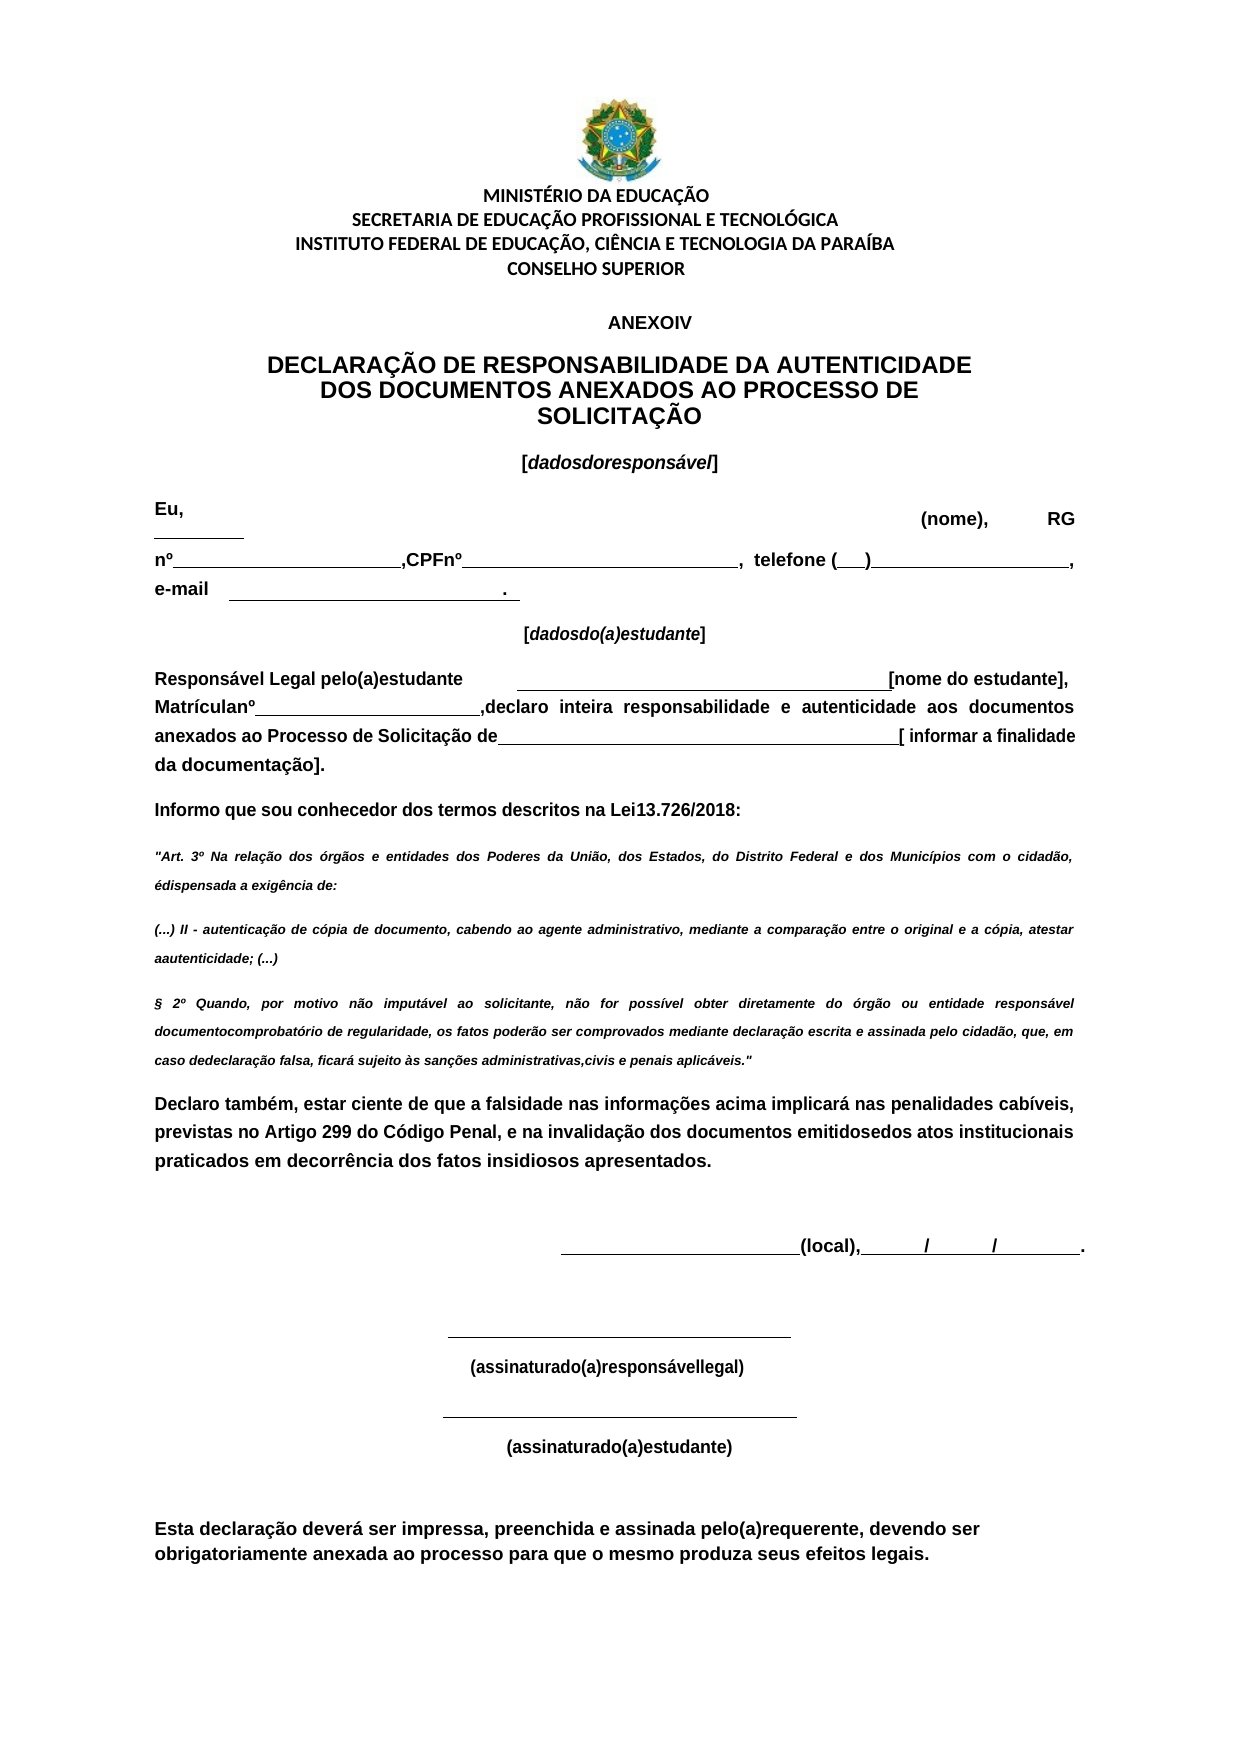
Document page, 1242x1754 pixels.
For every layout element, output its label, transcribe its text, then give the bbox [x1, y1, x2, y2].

picture [575, 97, 664, 184]
text INSTITUTO FEDERAL DE EDUCAÇÃO, CIÊNCIA E TECNOLOGIA DA PARAÍBA [86, 231, 1104, 256]
text (assinaturado(a)responsávellegal) [470, 1356, 1106, 1377]
text (...) II - autenticação de cópia de documento, cabendo ao agente administrativo, mediante a comparação entre o original e a cópia, atestar aautenticidade; (...) [154, 922, 1075, 966]
text Esta declaração deverá ser impressa, preenchida e assinada pelo(a)requerente, devendo ser obrigatoriamente anexada ao processo para que o mesmo produza seus efeitos legais. [154, 1518, 1106, 1564]
text [dadosdo(a)estudante] [146, 622, 1084, 644]
text SECRETARIA DE EDUCAÇÃO PROFISSIONAL E TECNOLÓGICA [86, 207, 1104, 231]
text "Art. 3º Na relação dos órgãos e entidades dos Poderes da União, dos Estados, do Distrito Federal e dos Municípios com o cidadão, édispensada a exigência de: [154, 849, 1075, 893]
text § 2º Quando, por motivo não imputável ao solicitante, não for possível obter diretamente do órgão ou entidade responsável documentocomprobatório de regularidade, os fatos poderão ser comprovados mediante declaração escrita e assinada pelo cidadão, que, em caso dedeclaração falsa, ficará sujeito às sanções administrativas,civis e penais aplicáveis." [154, 995, 1075, 1068]
text (assinaturado(a)estudante) [155, 1436, 1084, 1457]
text Declaro também, estar ciente de que a falsidade nas informações acima implicará nas penalidades cabíveis, previstas no Artigo 299 do Código Penal, e na invalidação dos documentos emitidosedos atos institucionais praticados em decorrência dos fatos insidiosos apresentados. [154, 1093, 1075, 1171]
text Eu, [154, 498, 863, 541]
subtitle DECLARAÇÃO DE RESPONSABILIDADE DA AUTENTICIDADE DOS DOCUMENTOS ANEXADOS AO PROCESSO DE SOLICITAÇÃO [239, 354, 999, 429]
text nº ,CPFnº , telefone ( ) , [154, 548, 1106, 570]
text MINISTÉRIO DA EDUCAÇÃO [86, 183, 1106, 207]
text [dadosdoresponsável] [155, 451, 1084, 474]
text (local), / / . [561, 1235, 1106, 1257]
text Responsável Legal pelo(a)estudante [nome do estudante], [154, 667, 1106, 689]
text e-mail . [154, 577, 1106, 599]
text (nome), RG [921, 508, 1106, 529]
text Matrículanº ,declaro inteira responsabilidade e autenticidade aos documentos anexados ao Processo de Solicitação de [ informar a ﬁnalidade da documentação]. [154, 696, 1075, 775]
text ANEXOIV [216, 312, 1084, 333]
text CONSELHO SUPERIOR [86, 256, 1106, 280]
text Informo que sou conhecedor dos termos descritos na Lei13.726/2018: [154, 799, 1106, 820]
